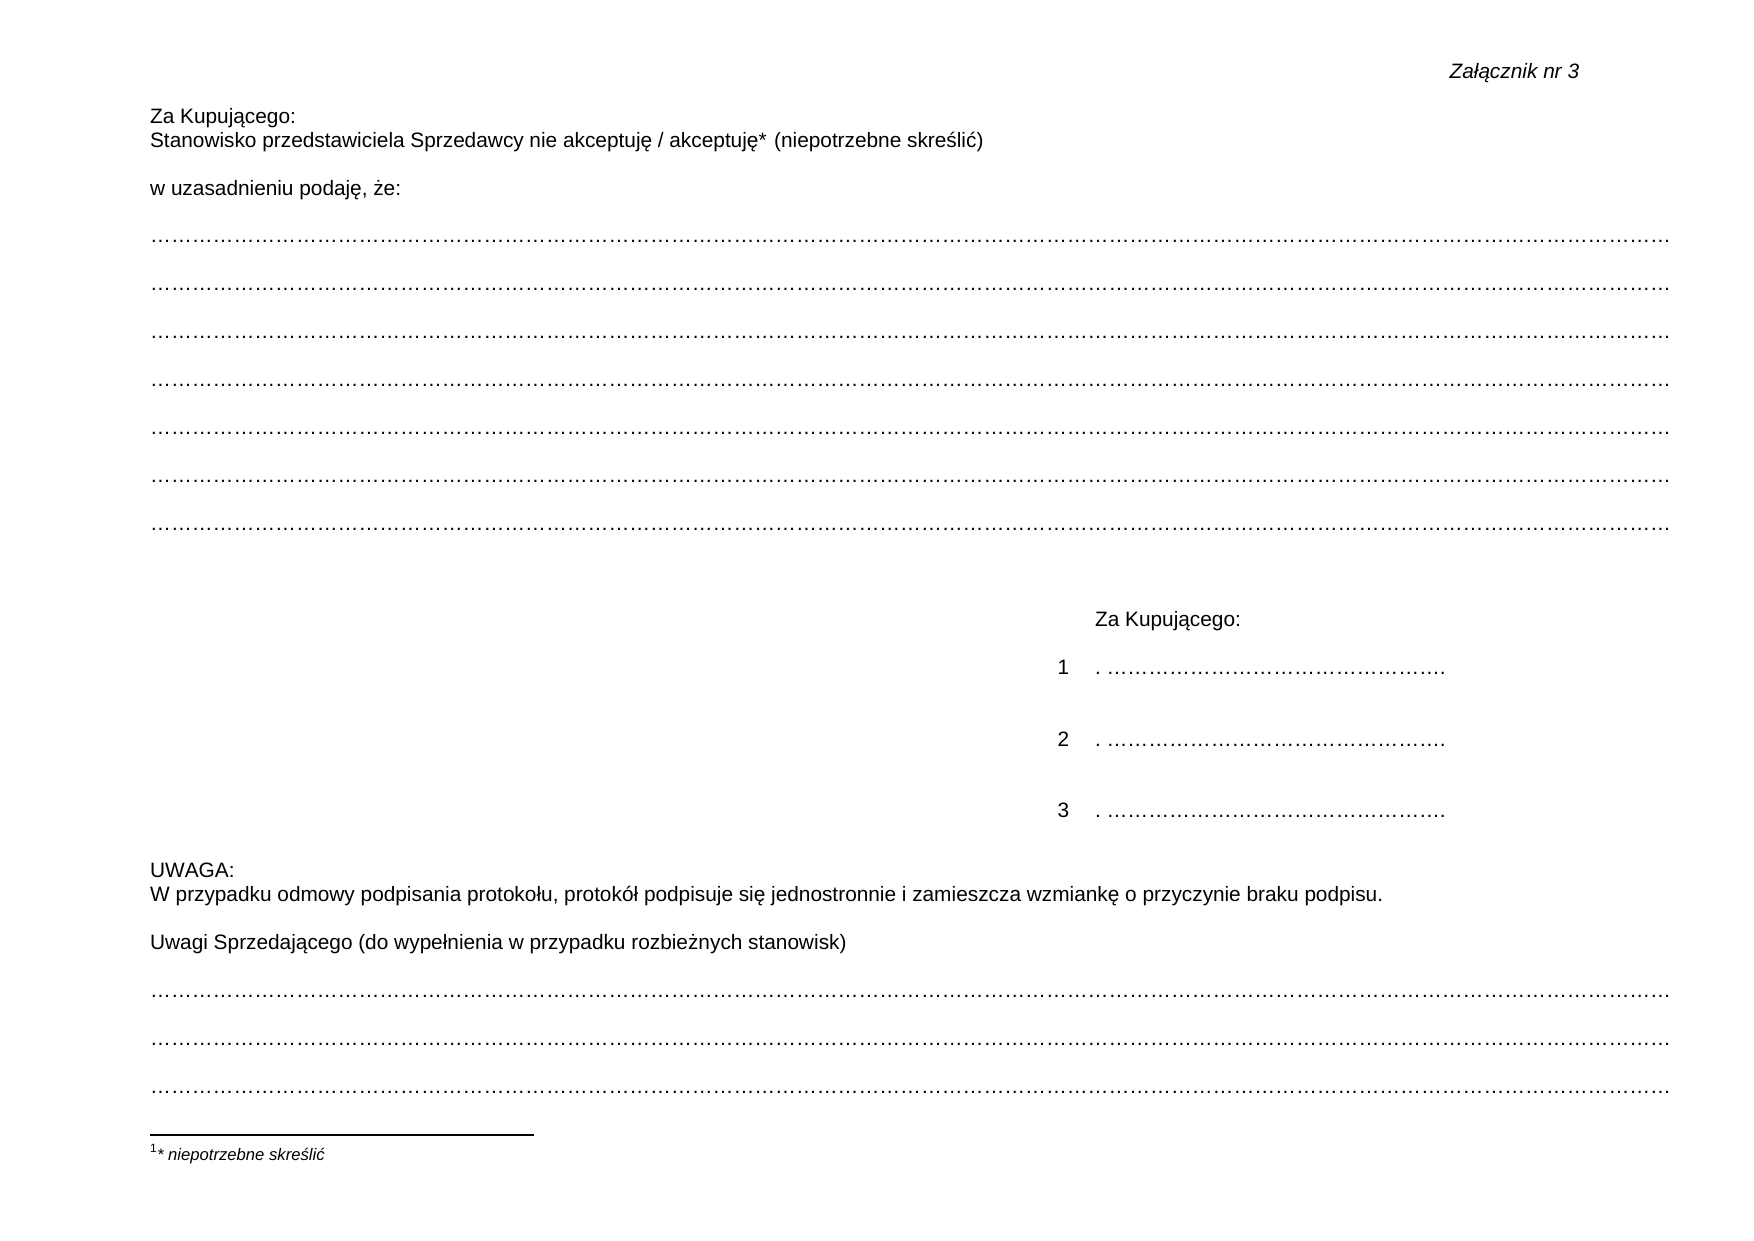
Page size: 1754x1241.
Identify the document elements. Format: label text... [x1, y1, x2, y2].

list . …………………………………………. [1057, 726, 1684, 750]
text Stanowisko przedstawiciela Sprzedawcy nie akceptuję / akceptuję*(niepotrzebne skreślić) [150, 127, 1684, 151]
text UWAGA: [150, 858, 1684, 882]
text ………………………………………………………………………………………………………………………………………………………………………………………………… [150, 319, 1684, 343]
text ………………………………………………………………………………………………………………………………………………………………………………………………… [150, 223, 1684, 247]
text ………………………………………………………………………………………………………………………………………………………………………………………………… [150, 978, 1684, 1002]
text w uzasadnieniu podaję, że: [150, 175, 1684, 199]
text ………………………………………………………………………………………………………………………………………………………………………………………………… [150, 271, 1684, 295]
list . …………………………………………. [1057, 798, 1684, 822]
text ………………………………………………………………………………………………………………………………………………………………………………………………… [150, 511, 1684, 535]
text ………………………………………………………………………………………………………………………………………………………………………………………………… [150, 367, 1684, 391]
text Za Kupującego: [150, 103, 1684, 127]
text Za Kupującego: [1095, 607, 1684, 631]
list . …………………………………………. [1057, 654, 1684, 678]
text ………………………………………………………………………………………………………………………………………………………………………………………………… [150, 1026, 1684, 1050]
text ………………………………………………………………………………………………………………………………………………………………………………………………… [150, 463, 1684, 487]
text W przypadku odmowy podpisania protokołu, protokół podpisuje się jednostronnie i zamieszcza wzmiankę o przyczynie braku podpisu. [150, 882, 1684, 906]
text ………………………………………………………………………………………………………………………………………………………………………………………………… [150, 1074, 1684, 1098]
text ………………………………………………………………………………………………………………………………………………………………………………………………… [150, 415, 1684, 439]
text Uwagi Sprzedającego (do wypełnienia w przypadku rozbieżnych stanowisk) [150, 930, 1684, 954]
